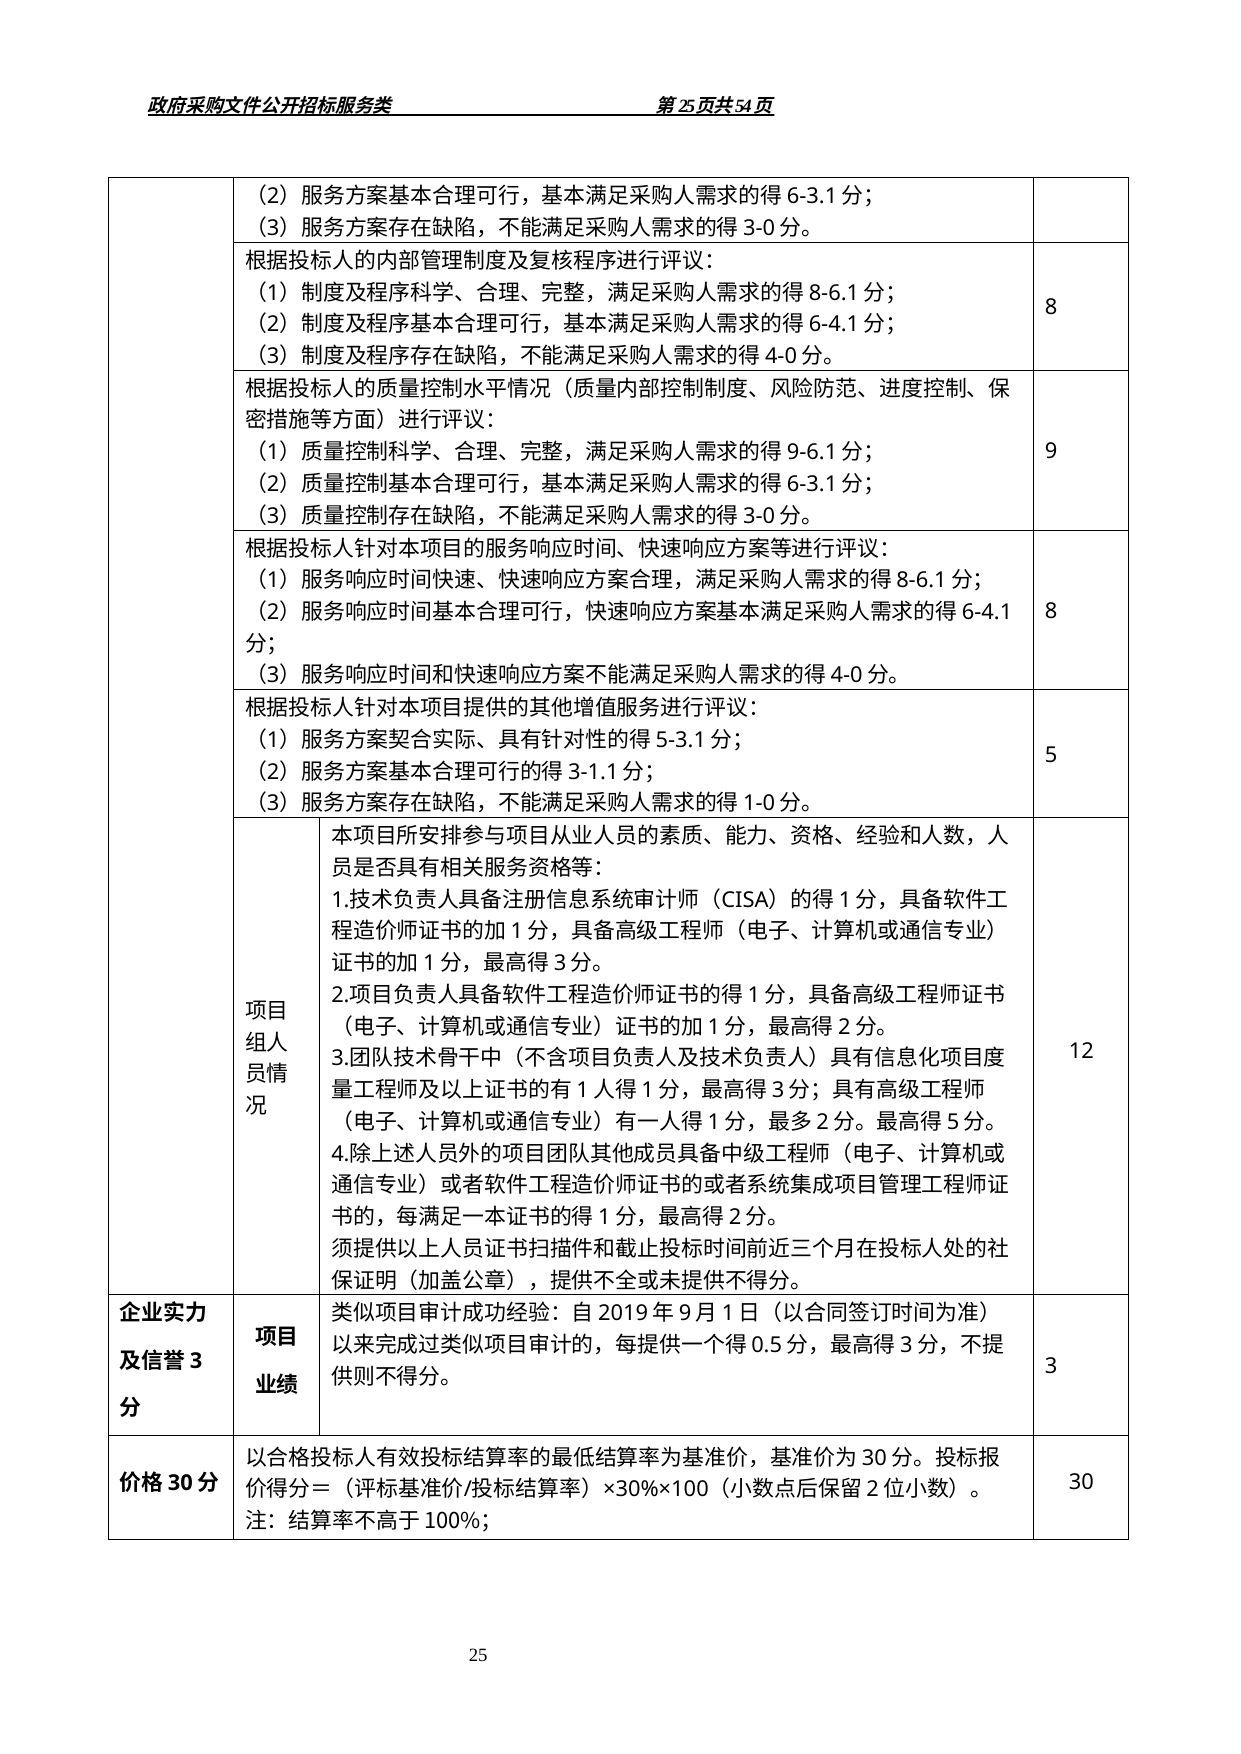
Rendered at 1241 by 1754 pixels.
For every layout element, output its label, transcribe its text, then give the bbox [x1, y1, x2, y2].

table_cell 9 [1034, 371, 1128, 529]
table_cell 12 [1034, 818, 1128, 1294]
table_cell 9 [1034, 178, 1128, 242]
table_cell 本项目所安排参与项目从业人员的素质、能力、资格、经验和人数，人员是否具有相关服务资格等： 1.技术负责人具备注册信息系统审计师（CISA）的得1分，具备软件工程造价师证书的加1分，具备高级工程师（电子、计算机或通信专业）证书的加1分，最高得3分。 2.项目负责人具备软件工程造价师证书的得1分，具备高级工程师证书（电子、计算机或通信专业）证书的加1分，最高得2分。 3.团队技术骨干中（不含项目负责人及技术负责人）具有信息化项目度量工程师及以上证书的有1人得1分，最高得3分；具有高级工程师（电子、计算机或通信专业）有一人得1分，最多2分。最高得5分。 4.除上述人员外的项目团队其他成员具备中级工程师（电子、计算机或通信专业）或者软件工程造价师证书的或者系统集成项目管理工程师证书的，每满足一本证书的得1分，最高得2分。 须提供以上人员证书扫描件和截止投标时间前近三个月在投标人处的社保证明（加盖公章），提供不全或未提供不得分。 [320, 818, 1033, 1294]
table_cell 根据投标人的内部管理制度及复核程序进行评议： （1）制度及程序科学、合理、完整，满足采购人需求的得8-6.1分； （2）制度及程序基本合理可行，基本满足采购人需求的得6-4.1分； （3）制度及程序存在缺陷，不能满足采购人需求的得4-0分。 [234, 243, 1033, 370]
table_cell 3 [1034, 1295, 1128, 1434]
table_cell 项目业绩 [234, 1295, 319, 1434]
table_cell 根据投标人针对本项目提供的其他增值服务进行评议： （1）服务方案契合实际、具有针对性的得5-3.1分； （2）服务方案基本合理可行的得3-1.1分； （3）服务方案存在缺陷，不能满足采购人需求的得1-0分。 [234, 690, 1033, 817]
table_cell 根据投标人的质量控制水平情况（质量内部控制制度、风险防范、进度控制、保密措施等方面）进行评议： （1）质量控制科学、合理、完整，满足采购人需求的得9-6.1分； （2）质量控制基本合理可行，基本满足采购人需求的得6-3.1分； （3）质量控制存在缺陷，不能满足采购人需求的得3-0分。 [234, 371, 1033, 529]
table_cell 根据投标人针对本项目的服务响应时间、快速响应方案等进行评议： （1）服务响应时间快速、快速响应方案合理，满足采购人需求的得8-6.1分； （2）服务响应时间基本合理可行，快速响应方案基本满足采购人需求的得6-4.1分； （3）服务响应时间和快速响应方案不能满足采购人需求的得4-0分。 [234, 531, 1033, 689]
table_cell 8 [1034, 243, 1128, 370]
table_cell 项目组人员情况 [234, 818, 319, 1294]
table_cell 5 [1034, 690, 1128, 817]
table_cell 企业实力及信誉3分 [109, 1295, 233, 1434]
table_cell 8 [1034, 531, 1128, 689]
table_cell 30 [1034, 1436, 1128, 1539]
table_cell 以合格投标人有效投标结算率的最低结算率为基准价，基准价为30分。投标报价得分＝（评标基准价/投标结算率）×30%×100（小数点后保留2位小数）。 注：结算率不高于100%； [234, 1436, 1033, 1539]
table_cell 类似项目审计成功经验：自2019年9月1日（以合同签订时间为准）以来完成过类似项目审计的，每提供一个得0.5分，最高得3分，不提供则不得分。 [320, 1295, 1033, 1434]
table_cell 价格30分 [109, 1436, 233, 1539]
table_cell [234, 178, 1033, 242]
